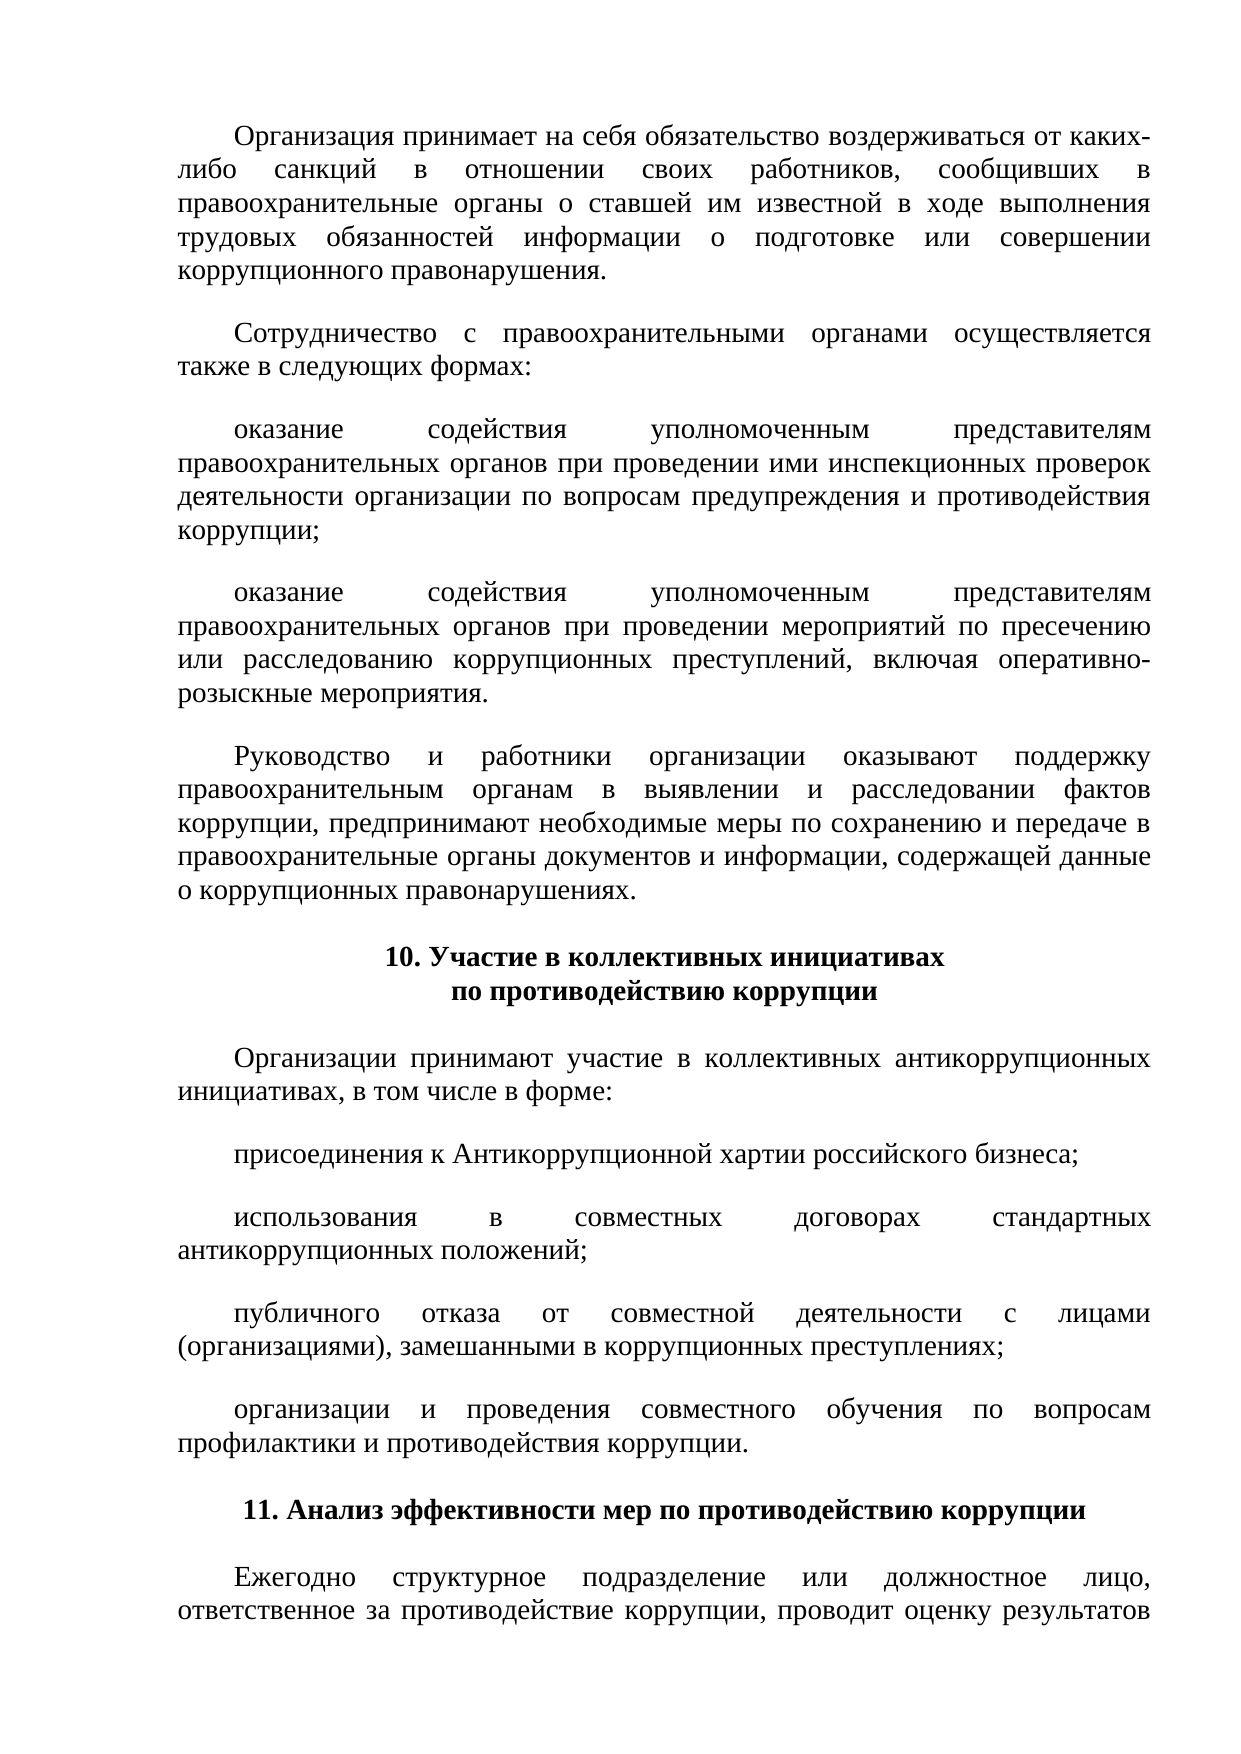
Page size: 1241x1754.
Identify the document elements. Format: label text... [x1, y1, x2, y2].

text оказание содействия уполномоченным представителям правоохранительных органов при проведении мероприятий по пресечению или расследованию коррупционных преступлений, включая оперативно-розыскные мероприятия. [177, 574, 1152, 709]
text публичного отказа от совместной деятельности с лицами (организациями), замешанными в коррупционных преступлениях; [177, 1295, 1152, 1362]
text оказание содействия уполномоченным представителям правоохранительных органов при проведении ими инспекционных проверок деятельности организации по вопросам предупреждения и противодействия коррупции; [177, 411, 1152, 545]
title 10. Участие в коллективных инициативах [177, 939, 1152, 973]
text использования в совместных договорах стандартных антикоррупционных положений; [177, 1199, 1152, 1266]
text Организация принимает на себя обязательство воздерживаться от каких-либо санкций в отношении своих работников, сообщивших в правоохранительные органы о ставшей им известной в ходе выполнения трудовых обязанностей информации о подготовке или совершении коррупционного правонарушения. [177, 118, 1152, 286]
text Организации принимают участие в коллективных антикоррупционных инициативах, в том числе в форме: [177, 1040, 1152, 1107]
text присоединения к Антикоррупционной хартии российского бизнеса; [177, 1136, 1152, 1169]
text Сотрудничество с правоохранительными органами осуществляется также в следующих формах: [177, 315, 1152, 382]
text организации и проведения совместного обучения по вопросам профилактики и противодействия коррупции. [177, 1391, 1152, 1458]
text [177, 1559, 1152, 1626]
title по противодействию коррупции [177, 973, 1152, 1006]
title 11. Анализ эффективности мер по противодействию коррупции [177, 1492, 1152, 1525]
text Руководство и работники организации оказывают поддержку правоохранительным органам в выявлении и расследовании фактов коррупции, предпринимают необходимые меры по сохранению и передаче в правоохранительные органы документов и информации, содержащей данные о коррупционных правонарушениях. [177, 738, 1152, 906]
